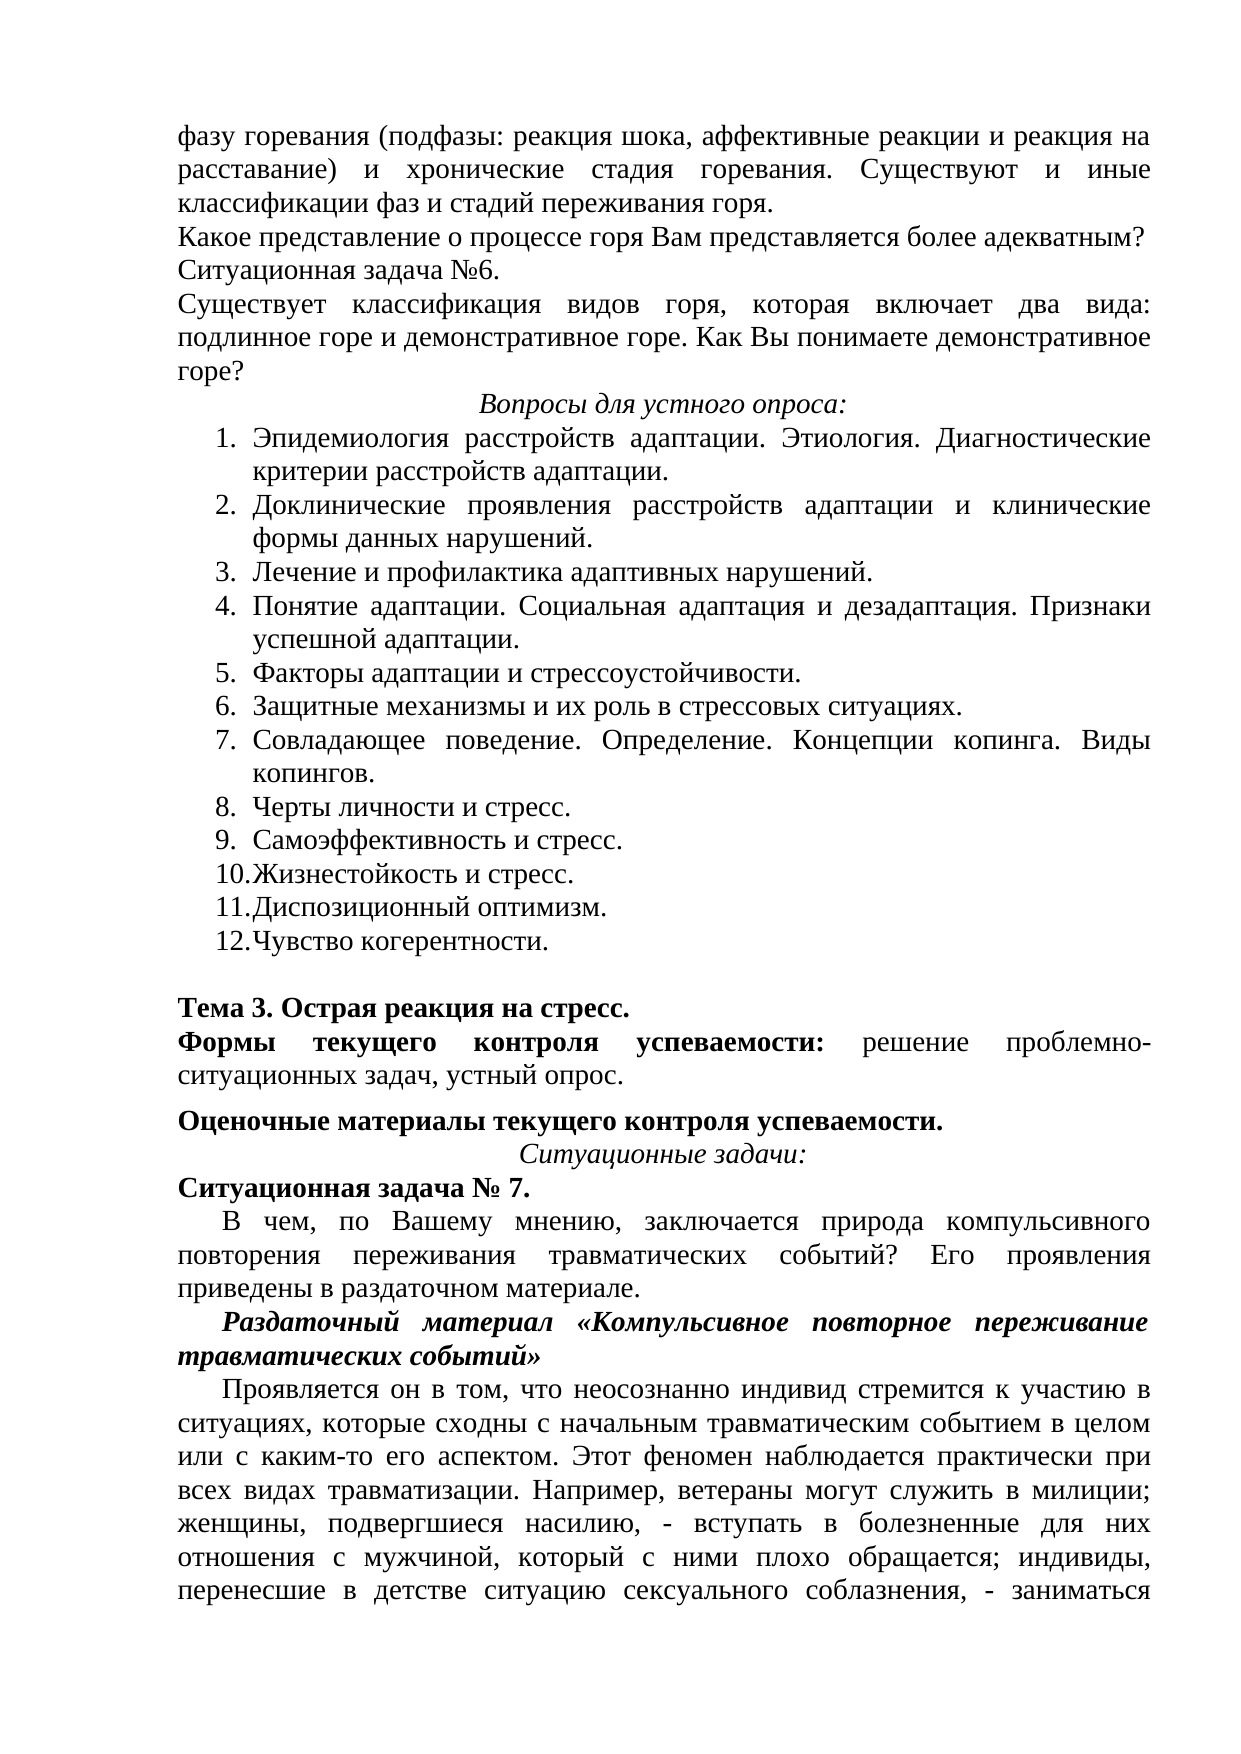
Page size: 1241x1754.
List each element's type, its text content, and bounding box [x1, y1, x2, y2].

list Черты личности и стресс. [215, 789, 1152, 822]
list Эпидемиология расстройств адаптации. Этиология. Диагностические критерии расстройств адаптации. [215, 420, 1152, 487]
list Жизнестойкость и стресс. [215, 856, 1152, 889]
text Тема 3. Острая реакция на стресс. [177, 990, 1152, 1024]
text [177, 118, 1152, 219]
list Лечение и профилактика адаптивных нарушений. [215, 554, 1152, 588]
text Вопросы для устного опроса: [177, 386, 1152, 420]
text Ситуационные задачи: [177, 1136, 1152, 1170]
list Факторы адаптации и стрессоустойчивости. [215, 655, 1152, 688]
text Ситуационная задача № 7. [177, 1170, 1152, 1203]
list Диспозиционный оптимизм. [215, 889, 1152, 923]
text Ситуационная задача №6. [177, 252, 1152, 286]
text Оценочные материалы текущего контроля успеваемости. [177, 1103, 1152, 1136]
list Совладающее поведение. Определение. Концепции копинга. Виды копингов. [215, 722, 1152, 789]
text Формы текущего контроля успеваемости: решение проблемно-ситуационных задач, устный опрос. [177, 1024, 1152, 1091]
list Доклинические проявления расстройств адаптации и клинические формы данных нарушений. [215, 487, 1152, 554]
text Существует классификация видов горя, которая включает два вида: подлинное горе и демонстративное горе. Как Вы понимаете демонстративное горе? [177, 286, 1152, 386]
list Защитные механизмы и их роль в стрессовых ситуациях. [215, 688, 1152, 722]
list Чувство когерентности. [215, 923, 1152, 957]
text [177, 1371, 1152, 1606]
text Какое представление о процессе горя Вам представляется более адекватным? [177, 219, 1152, 252]
list Самоэффективность и стресс. [215, 822, 1152, 856]
text Раздаточный материал «Компульсивное повторное переживание травматических событий» [177, 1304, 1152, 1371]
list Понятие адаптации. Социальная адаптация и дезадаптация. Признаки успешной адаптации. [215, 588, 1152, 655]
text В чем, по Вашему мнению, заключается природа компульсивного повторения переживания травматических событий? Его проявления приведены в раздаточном материале. [177, 1203, 1152, 1304]
